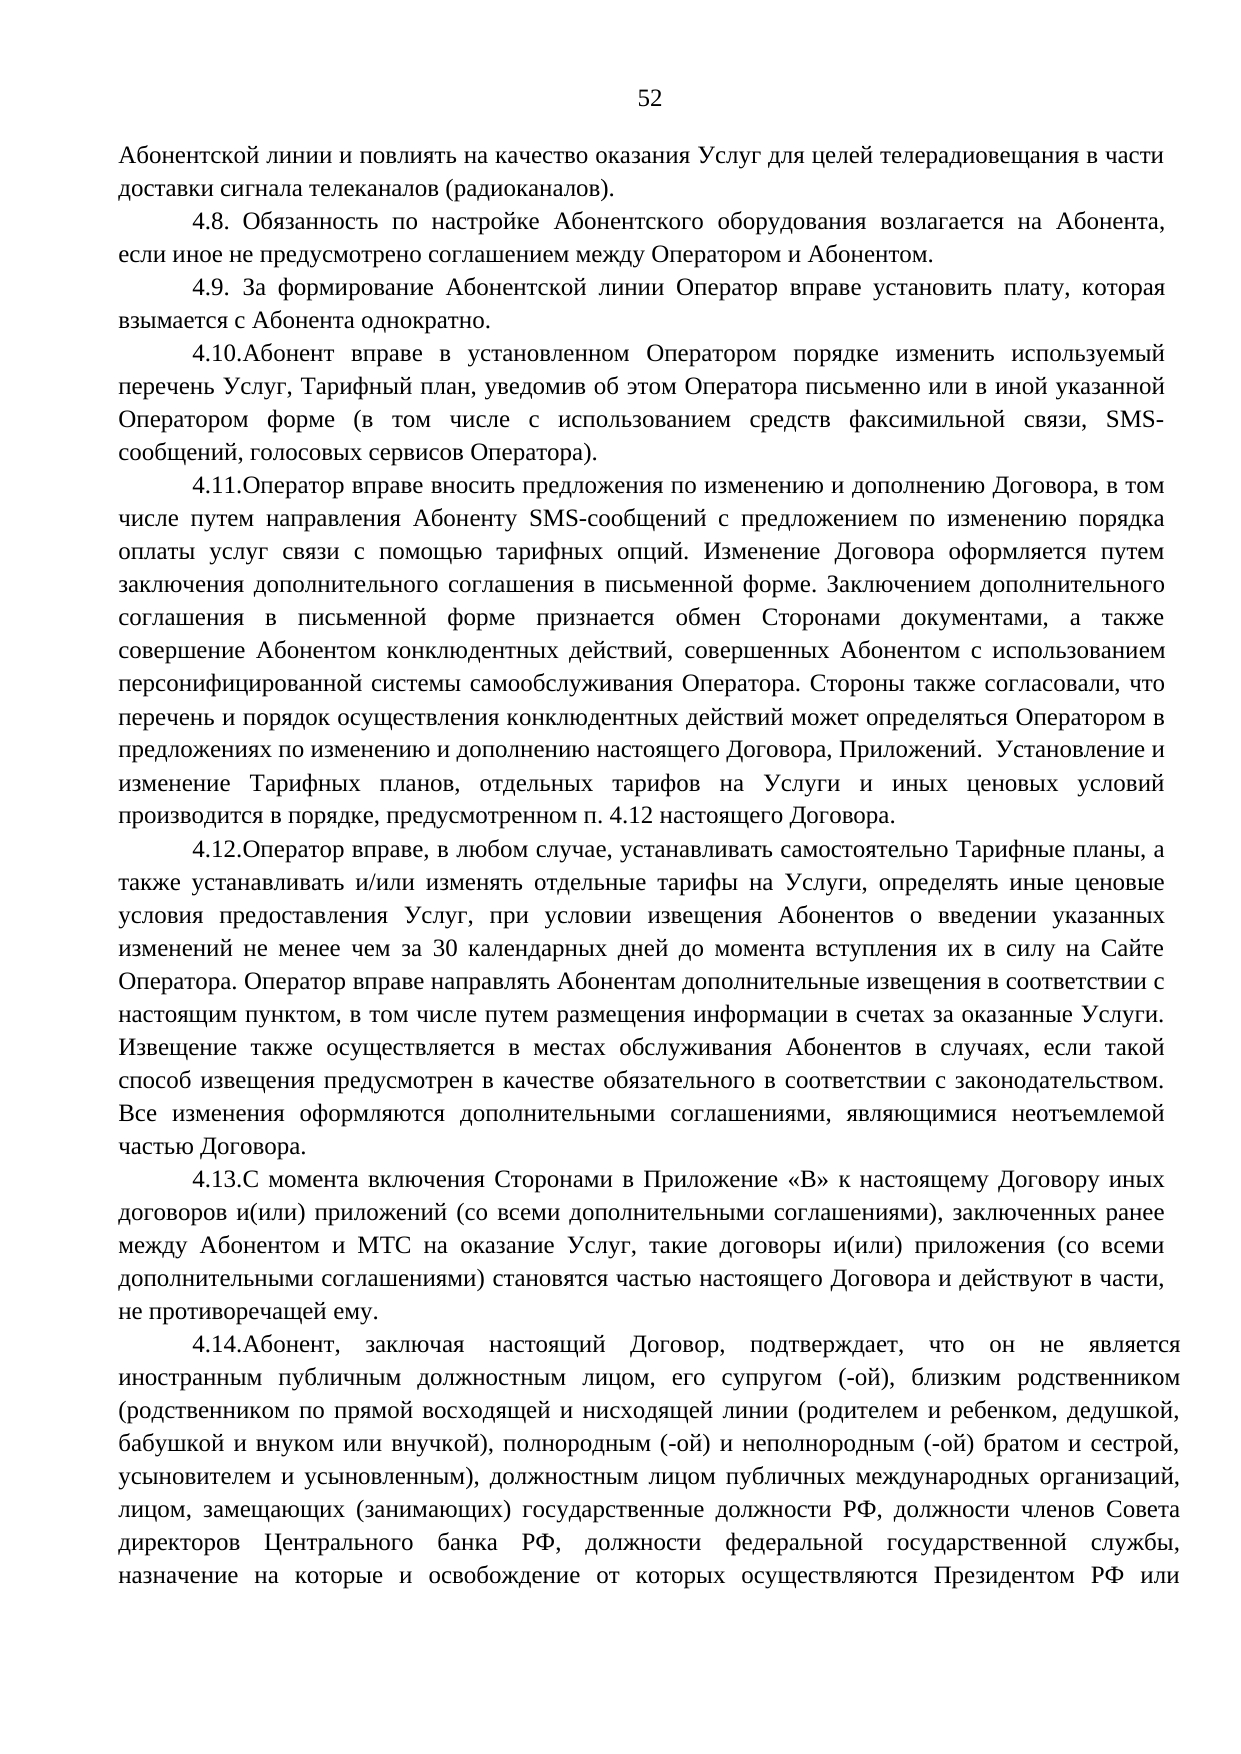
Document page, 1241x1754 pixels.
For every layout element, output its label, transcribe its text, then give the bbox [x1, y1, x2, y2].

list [118, 140, 1166, 202]
list С момента включения Сторонами в Приложение «В» к настоящему Договору иных договоров и(или) приложений (со всеми дополнительными соглашениями), заключенных ранее между Абонентом и МТС на оказание Услуг, такие договоры и(или) приложения (со всеми дополнительными соглашениями) становятся частью настоящего Договора и действуют в части, не противоречащей ему. [118, 1164, 1166, 1325]
list Обязанность по настройке Абонентского оборудования возлагается на Абонента, если иное не предусмотрено соглашением между Оператором и Абонентом. [118, 206, 1166, 268]
list За формирование Абонентской линии Оператор вправе установить плату, которая взымается с Абонента однократно. [118, 272, 1166, 334]
list Оператор вправе вносить предложения по изменению и дополнению Договора, в том числе путем направления Абоненту SMS-сообщений с предложением по изменению порядка оплаты услуг связи с помощью тарифных опций. Изменение Договора оформляется путем заключения дополнительного соглашения в письменной форме. Заключением дополнительного соглашения в письменной форме признается обмен Сторонами документами, а также совершение Абонентом конклюдентных действий, совершенных Абонентом с использованием персонифицированной системы самообслуживания Оператора. Стороны также согласовали, что перечень и порядок осуществления конклюдентных действий может определяться Оператором в предложениях по изменению и дополнению настоящего Договора, Приложений. Установление и изменение Тарифных планов, отдельных тарифов на Услуги и иных ценовых условий производится в порядке, предусмотренном п. 4.12 настоящего Договора. [118, 470, 1166, 829]
list Оператор вправе, в любом случае, устанавливать самостоятельно Тарифные планы, а также устанавливать и/или изменять отдельные тарифы на Услуги, определять иные ценовые условия предоставления Услуг, при условии извещения Абонентов о введении указанных изменений не менее чем за 30 календарных дней до момента вступления их в силу на Сайте Оператора. Оператор вправе направлять Абонентам дополнительные извещения в соответствии с настоящим пунктом, в том числе путем размещения информации в счетах за оказанные Услуги. Извещение также осуществляется в местах обслуживания Абонентов в случаях, если такой способ извещения предусмотрен в качестве обязательного в соответствии с законодательством. Все изменения оформляются дополнительными соглашениями, являющимися неотъемлемой частью Договора. [118, 834, 1166, 1159]
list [118, 1329, 1181, 1589]
list Абонент вправе в установленном Оператором порядке изменить используемый перечень Услуг, Тарифный план, уведомив об этом Оператора письменно или в иной указанной Оператором форме (в том числе с использованием средств факсимильной связи, SMS-сообщений, голосовых сервисов Оператора). [118, 338, 1166, 466]
